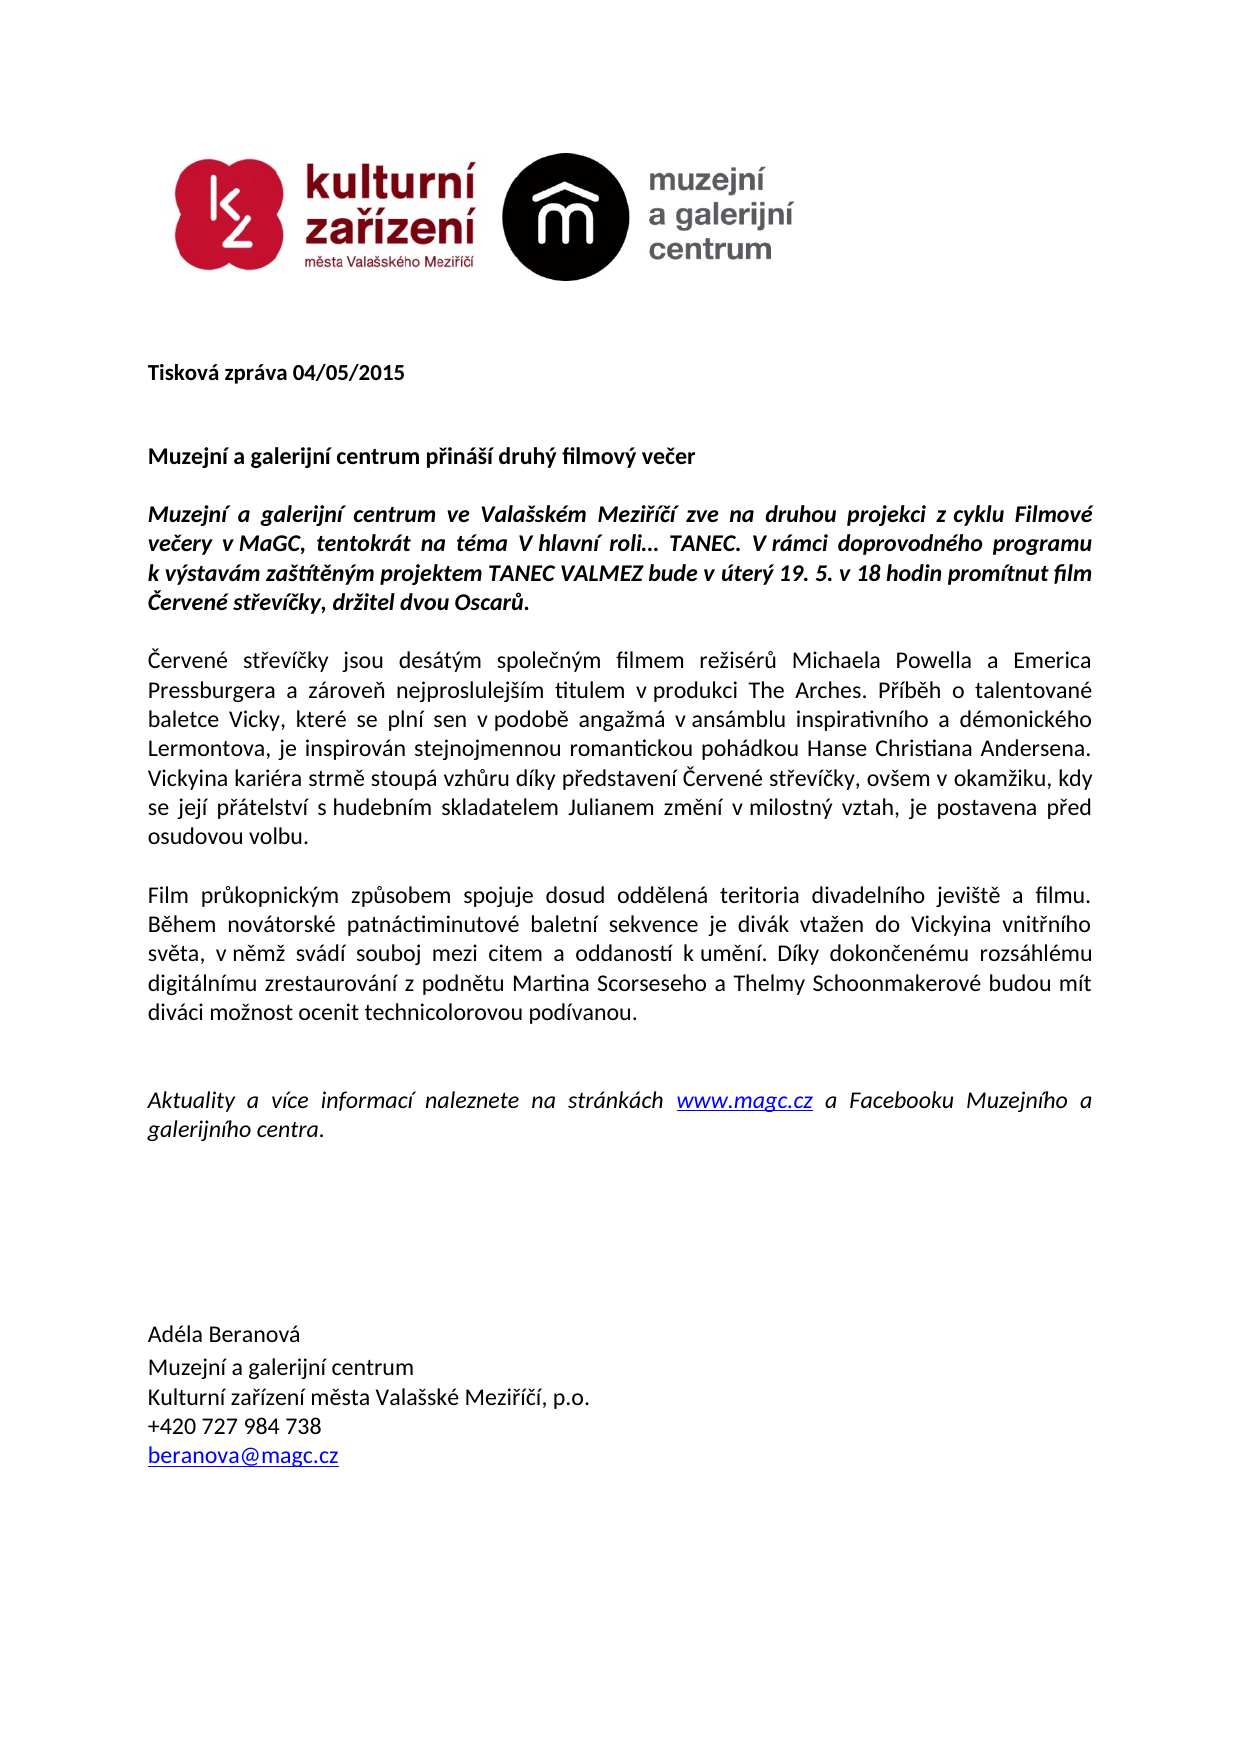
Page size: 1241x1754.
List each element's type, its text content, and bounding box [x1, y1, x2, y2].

text Aktuality a více informací naleznete na stránkách www.magc.cz a Facebooku Muzejního a galerijního centra. [148, 1085, 1093, 1143]
text Muzejní a galerijní centrum přináší druhý filmový večer [148, 441, 1093, 470]
picture [147, 147, 795, 281]
text beranova@magc.cz [148, 1440, 1093, 1469]
text Muzejní a galerijní centrum ve Valašském Meziříčí zve na druhou projekci z cyklu Filmové večery v MaGC, tentokrát na téma V hlavní roli… TANEC. V rámci doprovodného programu k výstavám zaštítěným projektem TANEC VALMEZ bude v úterý 19. 5. v 18 hodin promítnut film Červené střevíčky, držitel dvou Oscarů. [148, 499, 1093, 616]
text Muzejní a galerijní centrum [148, 1352, 1093, 1382]
text +420 727 984 738 [148, 1411, 1093, 1440]
text Červené střevíčky jsou desátým společným filmem režisérů Michaela Powella a Emerica Pressburgera a zároveň nejproslulejším titulem v produkci The Arches. Příběh o talentované baletce Vicky, které se plní sen v podobě angažmá v ansámblu inspirativního a démonického Lermontova, je inspirován stejnojmennou romantickou pohádkou Hanse Christiana Andersena. Vickyina kariéra strmě stoupá vzhůru díky představení Červené střevíčky, ovšem v okamžiku, kdy se její přátelství s hudebním skladatelem Julianem změní v milostný vztah, je postavena před osudovou volbu. [148, 646, 1093, 851]
text Tisková zpráva 04/05/2015 [148, 358, 1093, 386]
text Adéla Beranová [148, 1319, 1093, 1348]
text Kulturní zařízení města Valašské Meziříčí, p.o. [148, 1382, 1093, 1411]
text Film průkopnickým způsobem spojuje dosud oddělená teritoria divadelního jeviště a filmu. Během novátorské patnáctiminutové baletní sekvence je divák vtažen do Vickyina vnitřního světa, v němž svádí souboj mezi citem a oddaností k umění. Díky dokončenému rozsáhlému digitálnímu zrestaurování z podnětu Martina Scorseseho a Thelmy Schoonmakerové budou mít diváci možnost ocenit technicolorovou podívanou. [148, 880, 1093, 1026]
